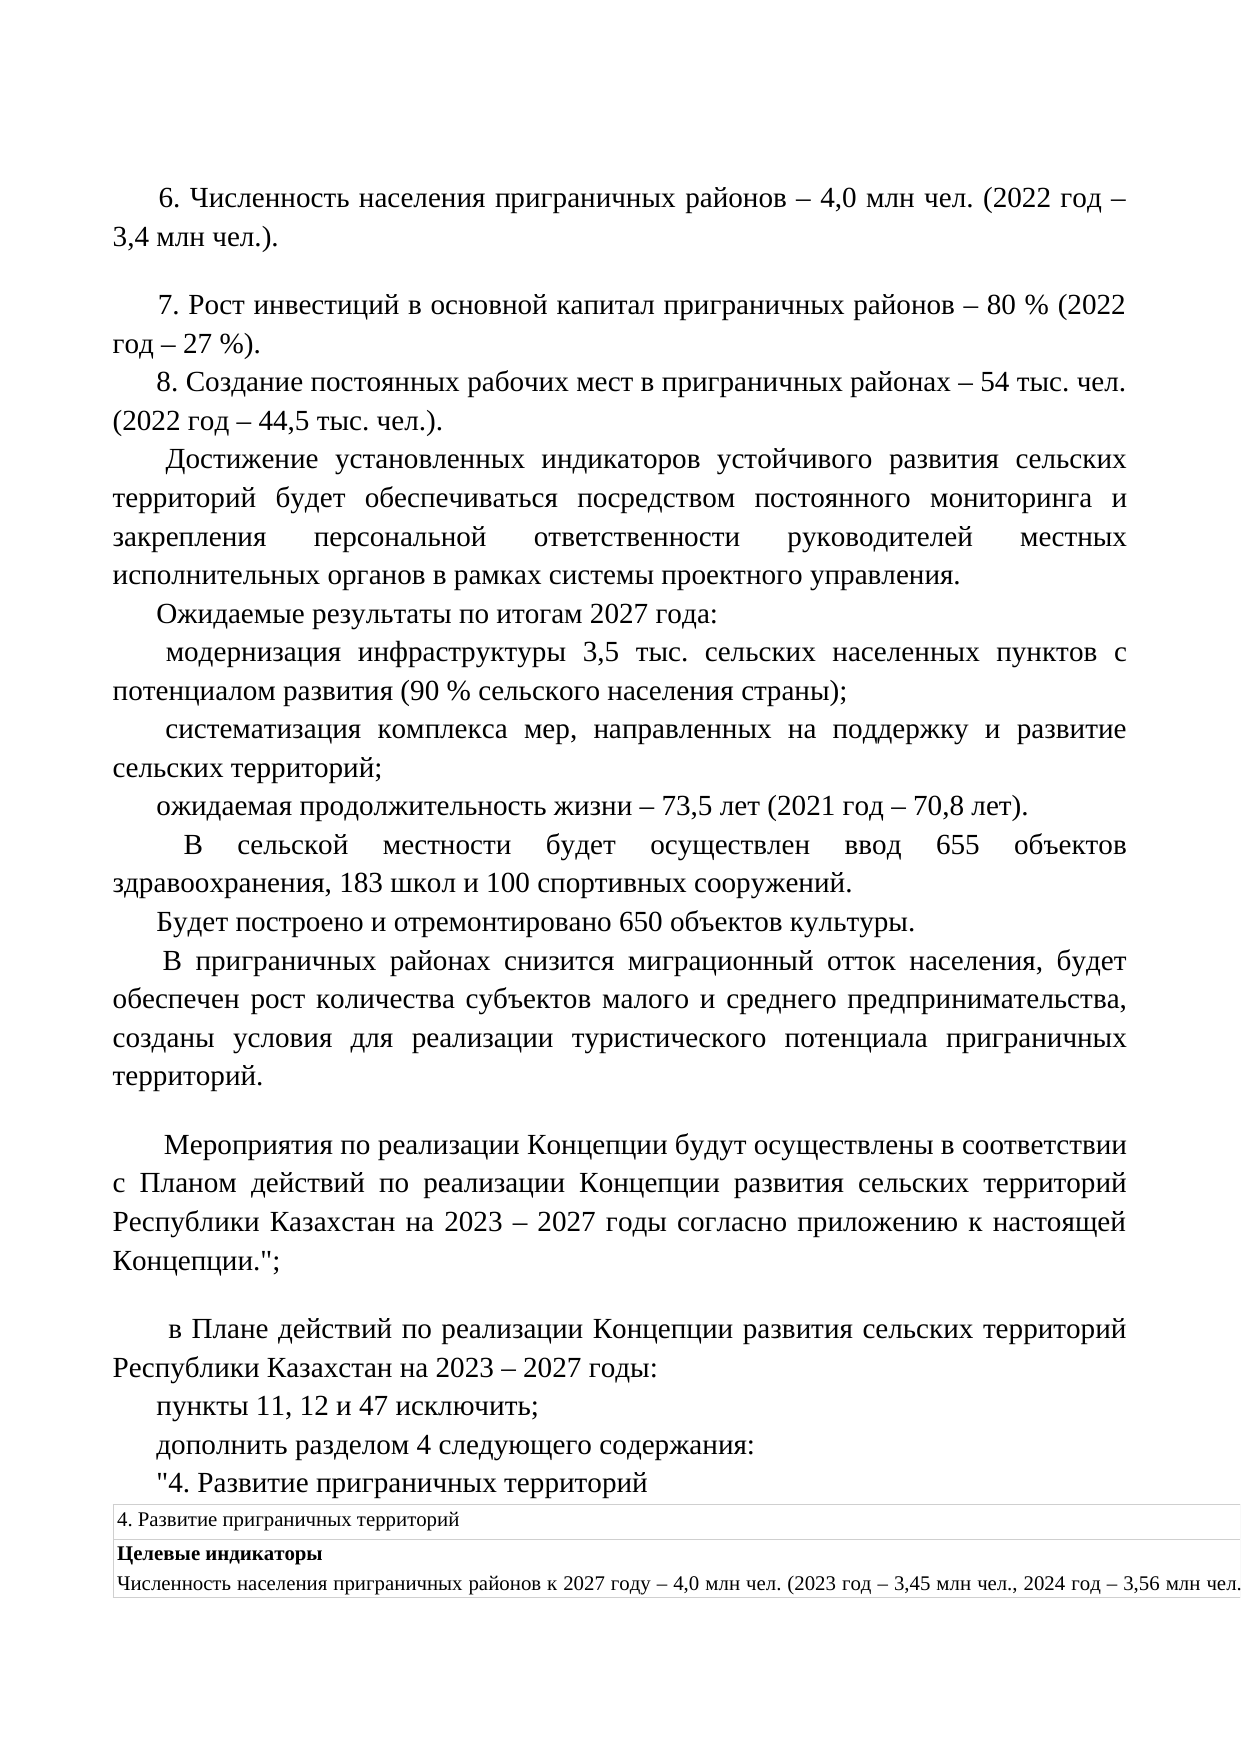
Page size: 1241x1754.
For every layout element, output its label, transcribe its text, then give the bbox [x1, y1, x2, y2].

text в Плане действий по реализации Концепции развития сельских территорий Республики Казахстан на 2023 – 2027 годы: [112, 1311, 1128, 1383]
text пункты 11, 12 и 47 исключить; [112, 1388, 1128, 1422]
text "4. Развитие приграничных территорий [112, 1466, 1128, 1499]
text модернизация инфраструктуры 3,5 тыс. сельских населенных пунктов с потенциалом развития (90 % сельского населения страны); [112, 634, 1128, 706]
text В приграничных районах снизится миграционный отток населения, будет обеспечен рост количества субъектов малого и среднего предпринимательства, созданы условия для реализации туристического потенциала приграничных территорий. [112, 943, 1128, 1092]
text систематизация комплекса мер, направленных на поддержку и развитие сельских территорий; [112, 711, 1128, 783]
text 8. Создание постоянных рабочих мест в приграничных районах – 54 тыс. чел. (2022 год – 44,5 тыс. чел.). [112, 364, 1128, 437]
text 6. Численность населения приграничных районов – 4,0 млн чел. (2022 год – 3,4 млн чел.). [112, 180, 1128, 252]
text ожидаемая продолжительность жизни – 73,5 лет (2021 год – 70,8 лет). [112, 788, 1128, 822]
text В сельской местности будет осуществлен ввод 655 объектов здравоохранения, 183 школ и 100 спортивных сооружений. [112, 827, 1128, 899]
text Достижение установленных индикаторов устойчивого развития сельских территорий будет обеспечиваться посредством постоянного мониторинга и закрепления персональной ответственности руководителей местных исполнительных органов в рамках системы проектного управления. [112, 442, 1128, 591]
text Ожидаемые результаты по итогам 2027 года: [112, 596, 1128, 629]
text 7. Рост инвестиций в основной капитал приграничных районов – 80 % (2022 год – 27 %). [112, 287, 1128, 359]
text Мероприятия по реализации Концепции будут осуществлены в соответствии с Планом действий по реализации Концепции развития сельских территорий Республики Казахстан на 2023 – 2027 годы согласно приложению к настоящей Концепции."; [112, 1127, 1128, 1276]
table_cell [114, 1540, 1240, 1597]
text Будет построено и отремонтировано 650 объектов культуры. [112, 904, 1128, 938]
table_header 4. Развитие приграничных территорий [114, 1505, 1240, 1538]
text дополнить разделом 4 следующего содержания: [112, 1427, 1128, 1461]
